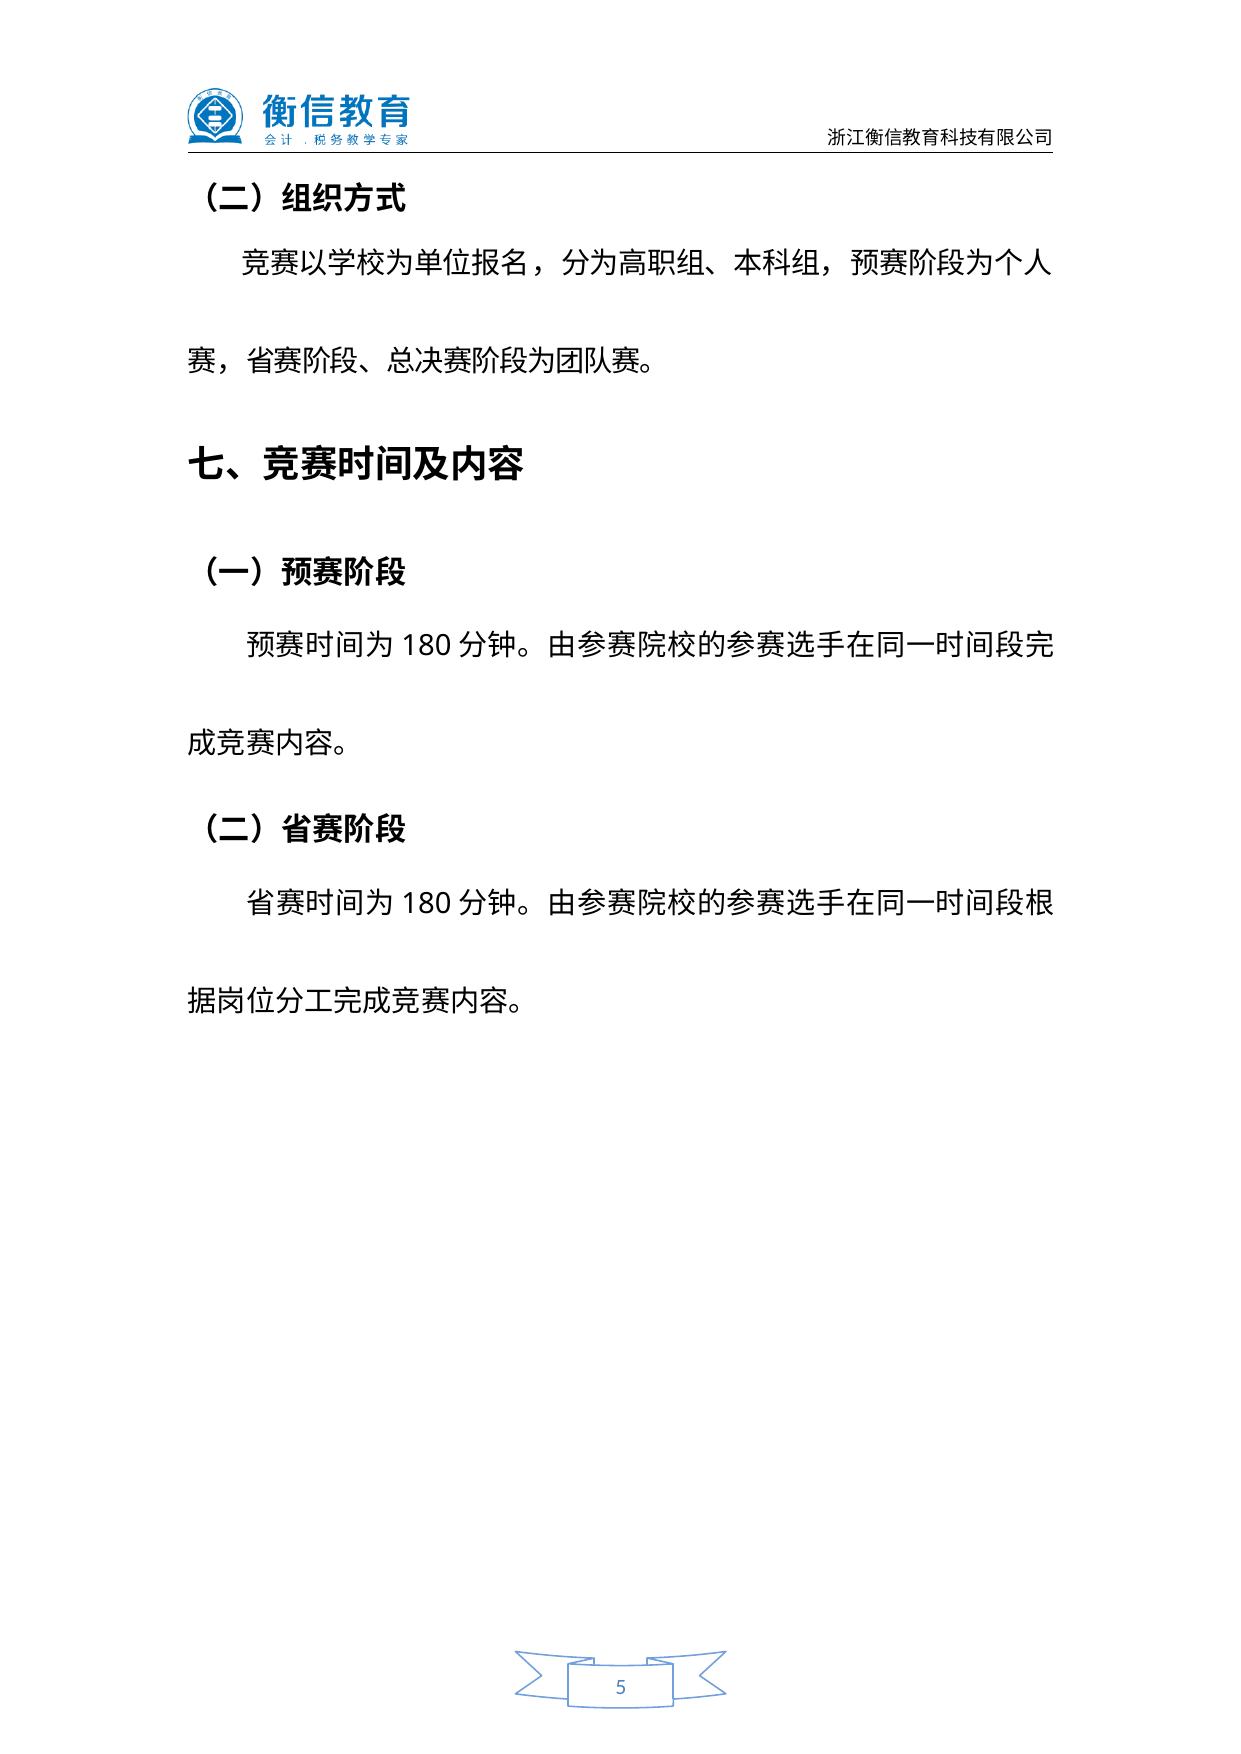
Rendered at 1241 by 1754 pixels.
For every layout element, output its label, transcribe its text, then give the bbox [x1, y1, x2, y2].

subtitle 省赛阶段 [187, 794, 1053, 859]
subtitle 七、竞赛时间及内容 [187, 428, 1053, 493]
text 竞赛以学校为单位报名，分为高职组、本科组，预赛阶段为个人赛，省赛阶段、总决赛阶段为团队赛。 [187, 229, 1053, 391]
text 预赛时间为180分钟。由参赛院校的参赛选手在同一时间段完成竞赛内容。 [187, 611, 1056, 773]
subtitle （二）组织方式 [187, 164, 1053, 229]
picture [187, 88, 410, 145]
text 省赛时间为180分钟。由参赛院校的参赛选手在同一时间段根据岗位分工完成竞赛内容。 [187, 868, 1056, 1031]
subtitle （一）预赛阶段 [187, 537, 1053, 602]
